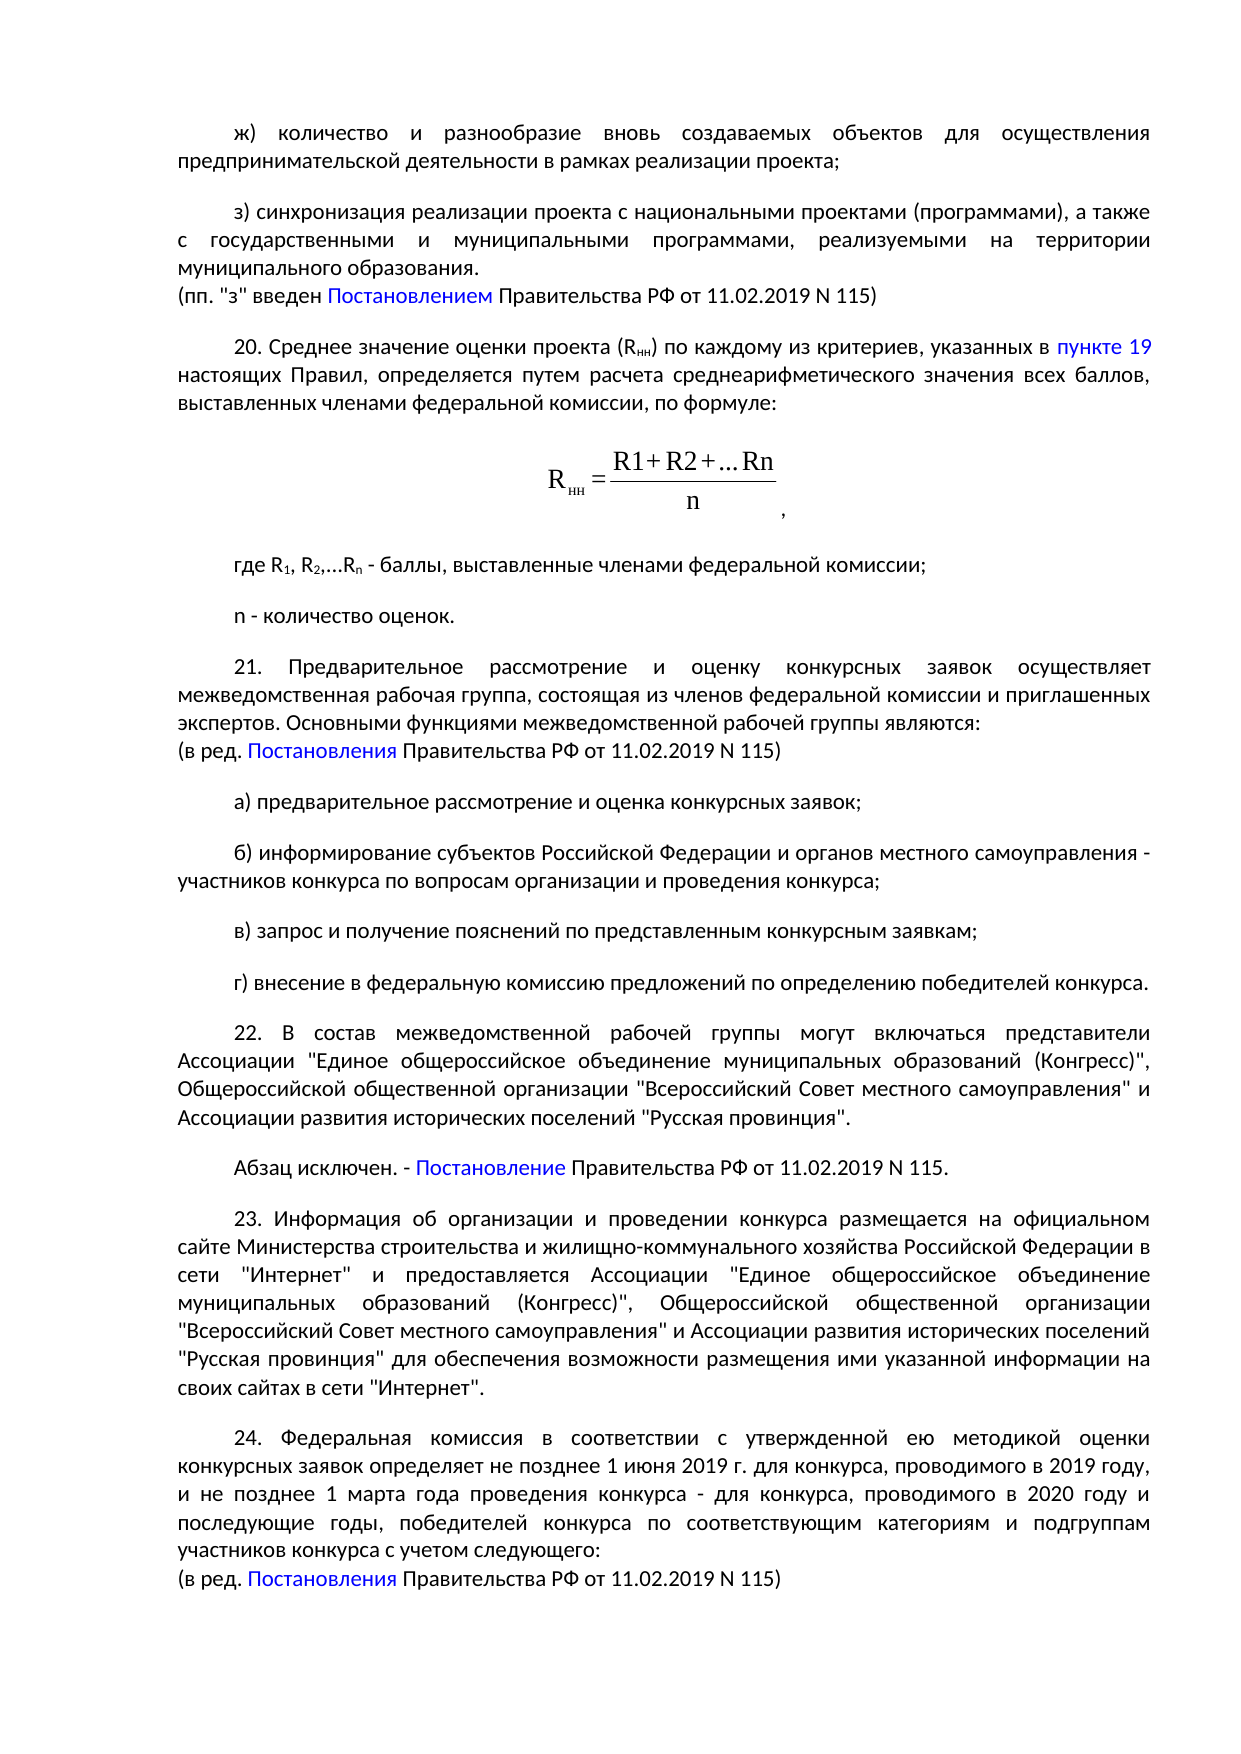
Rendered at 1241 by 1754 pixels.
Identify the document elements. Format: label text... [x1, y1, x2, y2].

text 23. Информация об организации и проведении конкурса размещается на официальном сайте Министерства строительства и жилищно-коммунального хозяйства Российской Федерации в сети "Интернет" и предоставляется Ассоциации "Единое общероссийское объединение муниципальных образований (Конгресс)", Общероссийской общественной организации "Всероссийский Совет местного самоуправления" и Ассоциации развития исторических поселений "Русская провинция" для обеспечения возможности размещения ими указанной информации на своих сайтах в сети "Интернет". [177, 1204, 1152, 1401]
text n - количество оценок. [177, 601, 1152, 629]
text (в ред. Постановления Правительства РФ от 11.02.2019 N 115) [177, 736, 1152, 764]
text 20. Среднее значение оценки проекта (Rнн) по каждому из критериев, указанных в пункте 19 настоящих Правил, определяется путем расчета среднеарифметического значения всех баллов, выставленных членами федеральной комиссии, по формуле: [177, 332, 1152, 416]
text з) синхронизация реализации проекта с национальными проектами (программами), а также с государственными и муниципальными программами, реализуемыми на территории муниципального образования. [177, 197, 1152, 281]
text 24. Федеральная комиссия в соответствии с утвержденной ею методикой оценки конкурсных заявок определяет не позднее 1 июня 2019 г. для конкурса, проводимого в 2019 году, и не позднее 1 марта года проведения конкурса - для конкурса, проводимого в 2020 году и последующие годы, победителей конкурса по соответствующим категориям и подгруппам участников конкурса с учетом следующего: [177, 1423, 1152, 1564]
text ж) количество и разнообразие вновь создаваемых объектов для осуществления предпринимательской деятельности в рамках реализации проекта; [177, 118, 1152, 174]
text б) информирование субъектов Российской Федерации и органов местного самоуправления - участников конкурса по вопросам организации и проведения конкурса; [177, 838, 1152, 894]
text а) предварительное рассмотрение и оценка конкурсных заявок; [177, 787, 1152, 815]
text (в ред. Постановления Правительства РФ от 11.02.2019 N 115) [177, 1564, 1152, 1592]
text 21. Предварительное рассмотрение и оценку конкурсных заявок осуществляет межведомственная рабочая группа, состоящая из членов федеральной комиссии и приглашенных экспертов. Основными функциями межведомственной рабочей группы являются: [177, 652, 1152, 736]
text где R1, R2,...Rn - баллы, выставленные членами федеральной комиссии; [177, 550, 1152, 578]
text г) внесение в федеральную комиссию предложений по определению победителей конкурса. [177, 968, 1152, 996]
text 22. В состав межведомственной рабочей группы могут включаться представители Ассоциации "Единое общероссийское объединение муниципальных образований (Конгресс)", Общероссийской общественной организации "Всероссийский Совет местного самоуправления" и Ассоциации развития исторических поселений "Русская провинция". [177, 1018, 1152, 1131]
text , [177, 444, 1152, 522]
text Абзац исключен. - Постановление Правительства РФ от 11.02.2019 N 115. [177, 1153, 1152, 1182]
text в) запрос и получение пояснений по представленным конкурсным заявкам; [177, 917, 1152, 945]
text (пп. "з" введен Постановлением Правительства РФ от 11.02.2019 N 115) [177, 281, 1152, 309]
